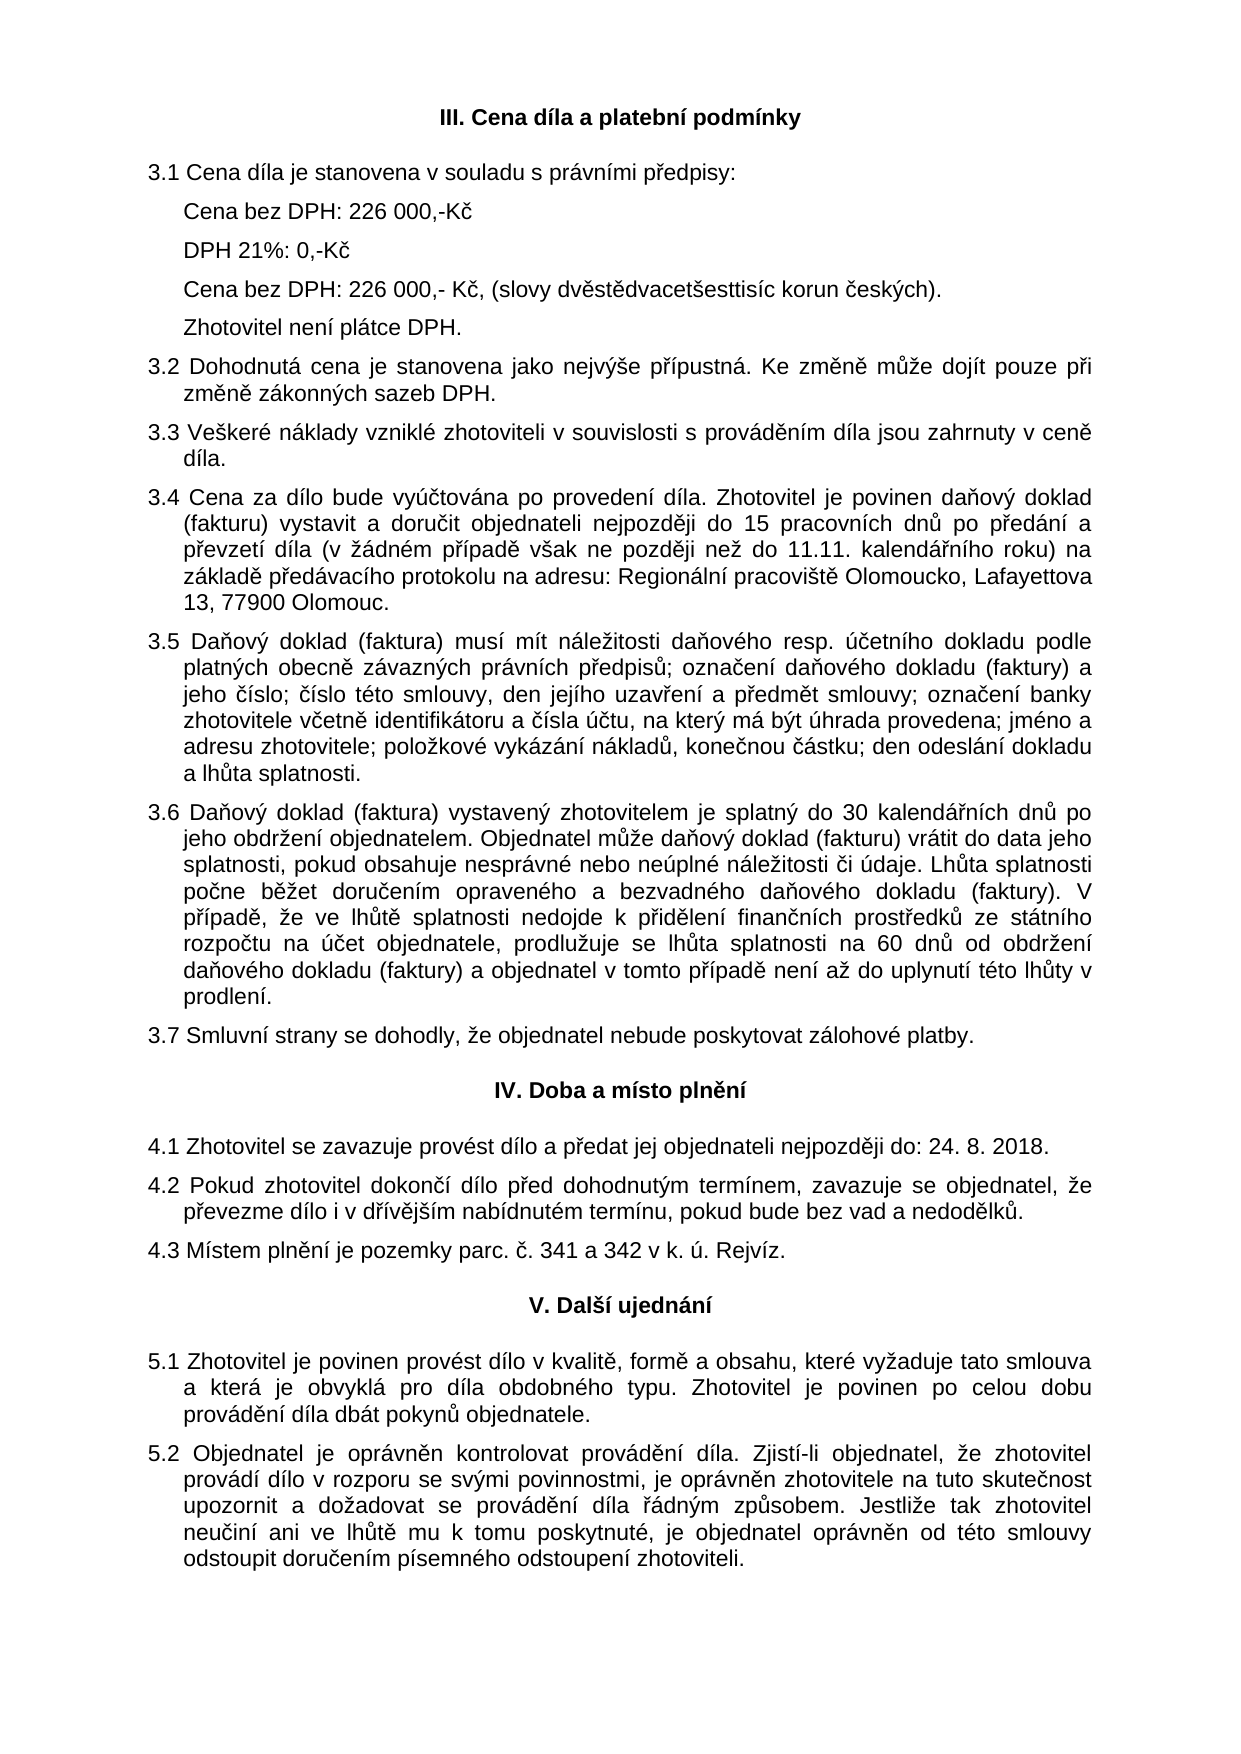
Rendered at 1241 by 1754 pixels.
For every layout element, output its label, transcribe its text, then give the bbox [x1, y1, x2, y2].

text 5.1 Zhotovitel je povinen provést dílo v kvalitě, formě a obsahu, které vyžaduje tato smlouva a která je obvyklá pro díla obdobného typu. Zhotovitel je povinen po celou dobu provádění díla dbát pokynů objednatele. [148, 1348, 1093, 1427]
text 4.3 Místem plnění je pozemky parc. č. 341 a 342 v k. ú. Rejvíz. [148, 1237, 1093, 1263]
text 3.1 Cena díla je stanovena v souladu s právními předpisy: [148, 159, 1093, 185]
text Cena bez DPH: 226 000,- Kč, (slovy dvěstědvacetšesttisíc korun českých). [183, 276, 1093, 302]
text 3.2 Dohodnutá cena je stanovena jako nejvýše přípustná. Ke změně může dojít pouze při změně zákonných sazeb DPH. [148, 353, 1093, 406]
text Cena bez DPH: 226 000,-Kč [183, 198, 1093, 224]
text IV. Doba a místo plnění [148, 1077, 1093, 1104]
text 3.3 Veškeré náklady vzniklé zhotoviteli v souvislosti s prováděním díla jsou zahrnuty v ceně díla. [148, 418, 1093, 471]
text 3.7 Smluvní strany se dohodly, že objednatel nebude poskytovat zálohové platby. [148, 1022, 1093, 1048]
text 4.2 Pokud zhotovitel dokončí dílo před dohodnutým termínem, zavazuje se objednatel, že převezme dílo i v dřívějším nabídnutém termínu, pokud bude bez vad a nedodělků. [148, 1172, 1093, 1224]
text 4.1 Zhotovitel se zavazuje provést dílo a předat jej objednateli nejpozději do: 24. 8. 2018. [148, 1133, 1093, 1159]
text V. Další ujednání [148, 1292, 1093, 1319]
text III. Cena díla a platební podmínky [148, 103, 1093, 130]
text 3.5 Daňový doklad (faktura) musí mít náležitosti daňového resp. účetního dokladu podle platných obecně závazných právních předpisů; označení daňového dokladu (faktury) a jeho číslo; číslo této smlouvy, den jejího uzavření a předmět smlouvy; označení banky zhotovitele včetně identifikátoru a čísla účtu, na který má být úhrada provedena; jméno a adresu zhotovitele; položkové vykázání nákladů, konečnou částku; den odeslání dokladu a lhůta splatnosti. [148, 628, 1093, 786]
text DPH 21%: 0,-Kč [183, 237, 1093, 263]
text 5.2 Objednatel je oprávněn kontrolovat provádění díla. Zjistí-li objednatel, že zhotovitel provádí dílo v rozporu se svými povinnostmi, je oprávněn zhotovitele na tuto skutečnost upozornit a dožadovat se provádění díla řádným způsobem. Jestliže tak zhotovitel neučiní ani ve lhůtě mu k tomu poskytnuté, je objednatel oprávněn od této smlouvy odstoupit doručením písemného odstoupení zhotoviteli. [148, 1439, 1093, 1571]
text 3.6 Daňový doklad (faktura) vystavený zhotovitelem je splatný do 30 kalendářních dnů po jeho obdržení objednatelem. Objednatel může daňový doklad (fakturu) vrátit do data jeho splatnosti, pokud obsahuje nesprávné nebo neúplné náležitosti či údaje. Lhůta splatnosti počne běžet doručením opraveného a bezvadného daňového dokladu (faktury). V případě, že ve lhůtě splatnosti nedojde k přidělení finančních prostředků ze státního rozpočtu na účet objednatele, prodlužuje se lhůta splatnosti na 60 dnů od obdržení daňového dokladu (faktury) a objednatel v tomto případě není až do uplynutí této lhůty v prodlení. [148, 798, 1093, 1009]
text 3.4 Cena za dílo bude vyúčtována po provedení díla. Zhotovitel je povinen daňový doklad (fakturu) vystavit a doručit objednateli nejpozději do 15 pracovních dnů po předání a převzetí díla (v žádném případě však ne později než do 11.11. kalendářního roku) na základě předávacího protokolu na adresu: Regionální pracoviště Olomoucko, Lafayettova 13, 77900 Olomouc. [148, 484, 1093, 615]
text Zhotovitel není plátce DPH. [183, 314, 1093, 341]
